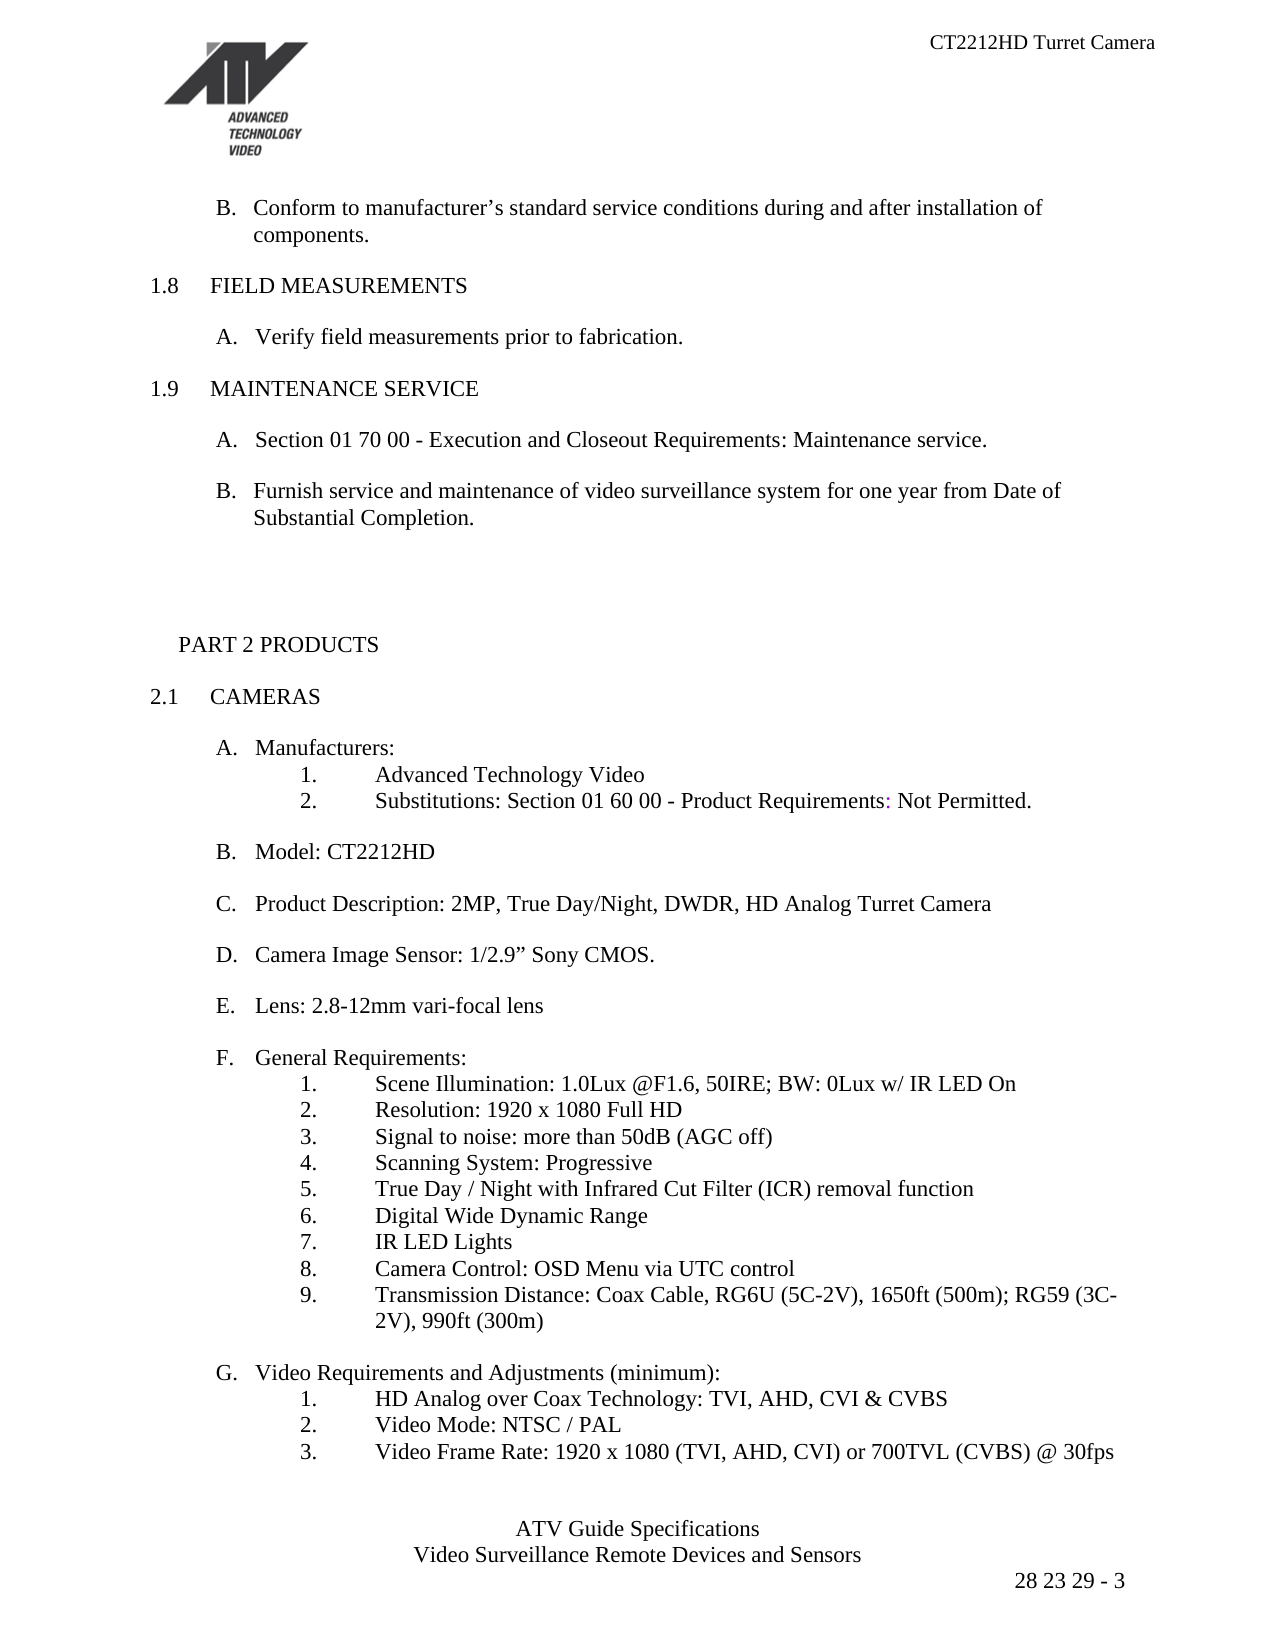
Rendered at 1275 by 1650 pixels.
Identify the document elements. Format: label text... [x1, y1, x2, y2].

text Digital Wide Dynamic Range [300, 1202, 1155, 1228]
text True Day / Night with Infrared Cut Filter (ICR) removal function [300, 1176, 1155, 1202]
text Model: CT2212HD [216, 838, 1155, 865]
text Scanning System: Progressive [300, 1149, 1155, 1176]
text HD Analog over Coax Technology: TVI, AHD, CVI & CVBS [300, 1385, 1155, 1411]
text Furnish service and maintenance of video surveillance system for one year from Date of Substantial Completion. [216, 477, 1155, 530]
text Product Description: 2MP, True Day/Night, DWDR, HD Analog Turret Camera [216, 890, 1155, 916]
text Video Mode: NTSC / PAL [300, 1411, 1155, 1438]
text General Requirements: [216, 1044, 1155, 1070]
text Lens: 2.8-12mm vari-focal lens [216, 992, 1155, 1019]
text MAINTENANCE SERVICE [150, 375, 1155, 401]
text Conform to manufacturer’s standard service conditions during and after installation of components. [216, 194, 1155, 247]
text CAMERAS [150, 683, 1155, 709]
text Transmission Distance: Coax Cable, RG6U (5C-2V), 1650ft (500m); RG59 (3C-2V), 990ft (300m) [300, 1281, 1155, 1334]
text FIELD MEASUREMENTS [150, 272, 1155, 298]
text Video Frame Rate: 1920 x 1080 (TVI, AHD, CVI) or 700TVL (CVBS) @ 30fps [300, 1438, 1155, 1464]
text Verify field measurements prior to fabrication. [216, 323, 1155, 350]
text Video Requirements and Adjustments (minimum): [216, 1359, 1155, 1385]
text Scene Illumination: 1.0Lux @F1.6, 50IRE; BW: 0Lux w/ IR LED On [300, 1070, 1155, 1096]
text Camera Image Sensor: 1/2.9” Sony CMOS. [216, 941, 1155, 967]
text Advanced Technology Video [300, 761, 1155, 787]
text IR LED Lights [300, 1228, 1155, 1254]
picture [150, 30, 322, 168]
text Signal to noise: more than 50dB (AGC off) [300, 1123, 1155, 1149]
text Camera Control: OSD Menu via UTC control [300, 1254, 1155, 1281]
text Section 01 70 00 - Execution and Closeout Requirements: Maintenance service. [216, 426, 1155, 452]
text PRODUCTS [178, 632, 1155, 658]
text Manufacturers: [216, 734, 1155, 761]
text Resolution: 1920 x 1080 Full HD [300, 1096, 1155, 1123]
text Substitutions: Section 01 60 00 - Product Requirements: Not Permitted. [300, 787, 1155, 813]
